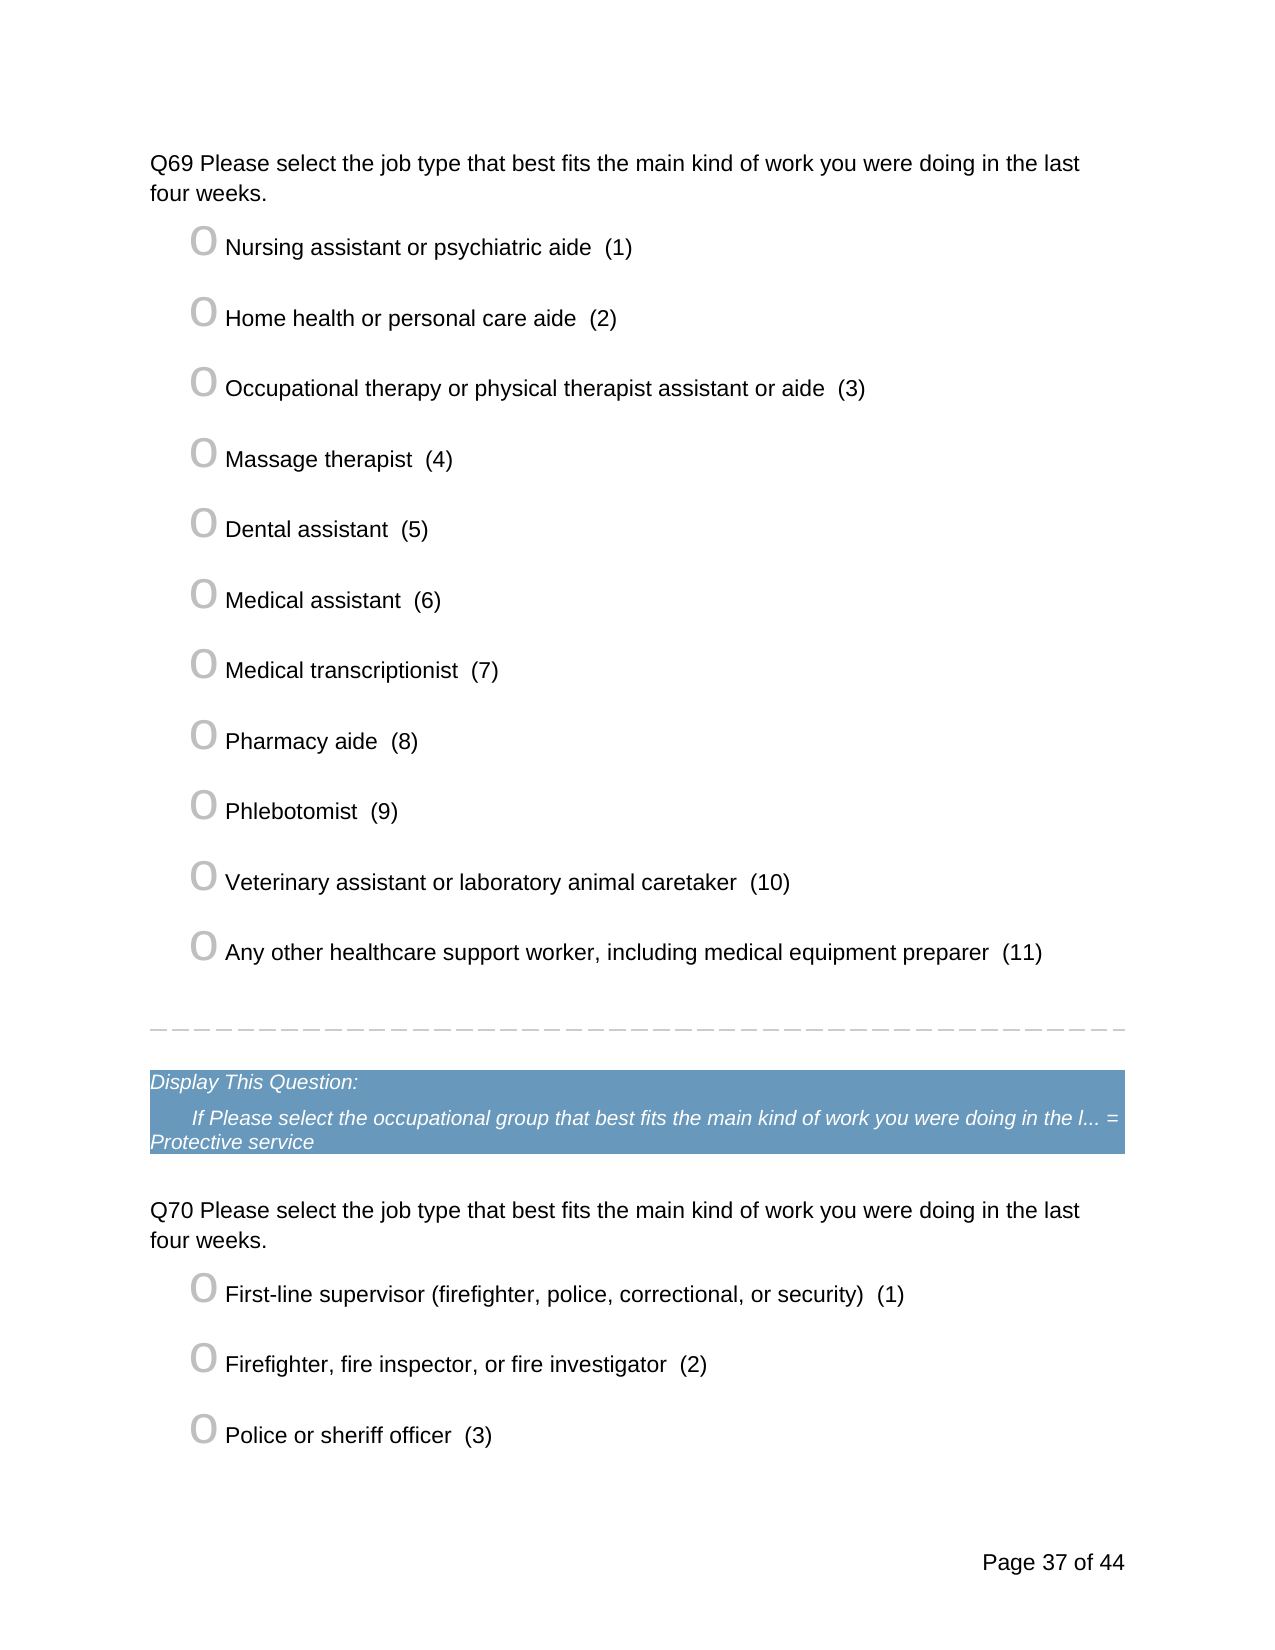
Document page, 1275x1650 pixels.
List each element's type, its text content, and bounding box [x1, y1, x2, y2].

list Dental assistant (5) [187, 492, 1125, 554]
list Veterinary assistant or laboratory animal caretaker (10) [187, 845, 1125, 906]
list Home health or personal care aide (2) [187, 281, 1125, 342]
list Phlebotomist (9) [187, 774, 1125, 836]
text Q69 Please select the job type that best fits the main kind of work you were doing in the last four weeks. [150, 150, 1125, 207]
list Police or sheriff officer (3) [187, 1398, 1125, 1460]
list Nursing assistant or psychiatric aide (1) [187, 210, 1125, 272]
list Massage therapist (4) [187, 422, 1125, 483]
list Pharmacy aide (8) [187, 704, 1125, 765]
list Occupational therapy or physical therapist assistant or aide (3) [187, 351, 1125, 413]
list Medical assistant (6) [187, 563, 1125, 624]
list Any other healthcare support worker, including medical equipment preparer (11) [187, 916, 1125, 977]
text Display This Question: [150, 1070, 1125, 1094]
list Firefighter, fire inspector, or fire investigator (2) [187, 1328, 1125, 1389]
list Medical transcriptionist (7) [187, 633, 1125, 695]
text Q70 Please select the job type that best fits the main kind of work you were doing in the last four weeks. [150, 1197, 1125, 1253]
list First-line supervisor (firefighter, police, correctional, or security) (1) [187, 1257, 1125, 1319]
text If Please select the occupational group that best fits the main kind of work you were doing in the l... = Protective service [150, 1106, 1125, 1154]
